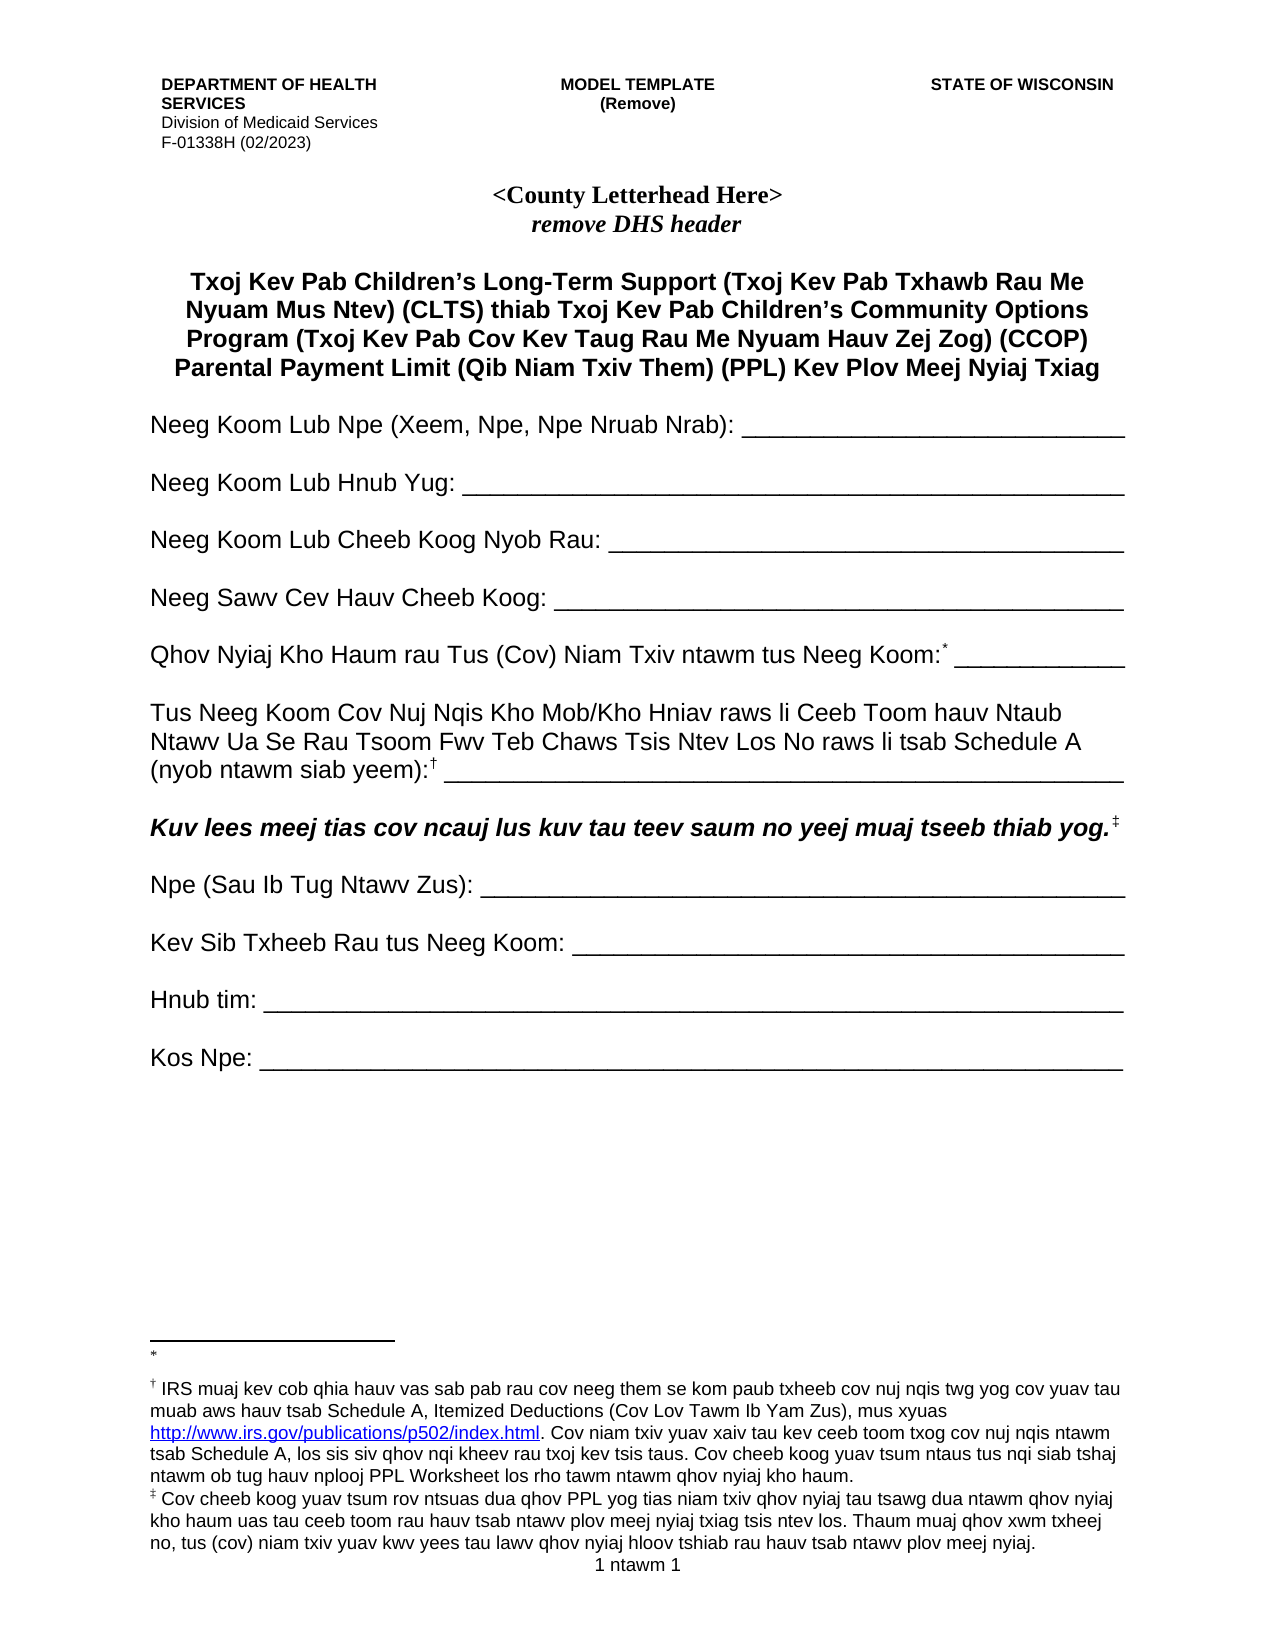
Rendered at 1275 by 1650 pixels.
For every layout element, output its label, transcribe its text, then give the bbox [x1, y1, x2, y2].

text Kuv lees meej tias cov ncauj lus kuv tau teev saum no yeej muaj tseeb thiab yog. [150, 813, 1125, 842]
text Tus Neeg Koom Cov Nuj Nqis Kho Mob/Kho Hniav raws li Ceeb Toom hauv Ntaub Ntawv Ua Se Rau Tsoom Fwv Teb Chaws Tsis Ntev Los No raws li tsab Schedule A (nyob ntawm siab yeem): [150, 698, 1125, 784]
text Qhov Nyiaj Kho Haum rau Tus (Cov) Niam Txiv ntawm tus Neeg Koom: [150, 640, 1125, 669]
text Neeg Koom Lub Hnub Yug: [150, 468, 1125, 497]
text Kev Sib Txheeb Rau tus Neeg Koom: [150, 928, 1125, 957]
text Npe (Sau Ib Tug Ntawv Zus): [150, 870, 1125, 899]
text <County Letterhead Here> [150, 180, 1125, 209]
text Neeg Koom Lub Cheeb Koog Nyob Rau: [150, 525, 1125, 554]
text remove DHS header [150, 209, 1125, 238]
text Kos Npe: [150, 1043, 1125, 1072]
text Txoj Kev Pab Children’s Long-Term Support (Txoj Kev Pab Txhawb Rau Me Nyuam Mus Ntev) (CLTS) thiab Txoj Kev Pab Children’s Community Options Program (Txoj Kev Pab Cov Kev Taug Rau Me Nyuam Hauv Zej Zog) (CCOP) Parental Payment Limit (Qib Niam Txiv Them) (PPL) Kev Plov Meej Nyiaj Txiag [150, 267, 1125, 382]
text Hnub tim: [150, 985, 1125, 1014]
text Neeg Sawv Cev Hauv Cheeb Koog: [150, 583, 1125, 612]
text Neeg Koom Lub Npe (Xeem, Npe, Npe Nruab Nrab): [150, 410, 1125, 439]
